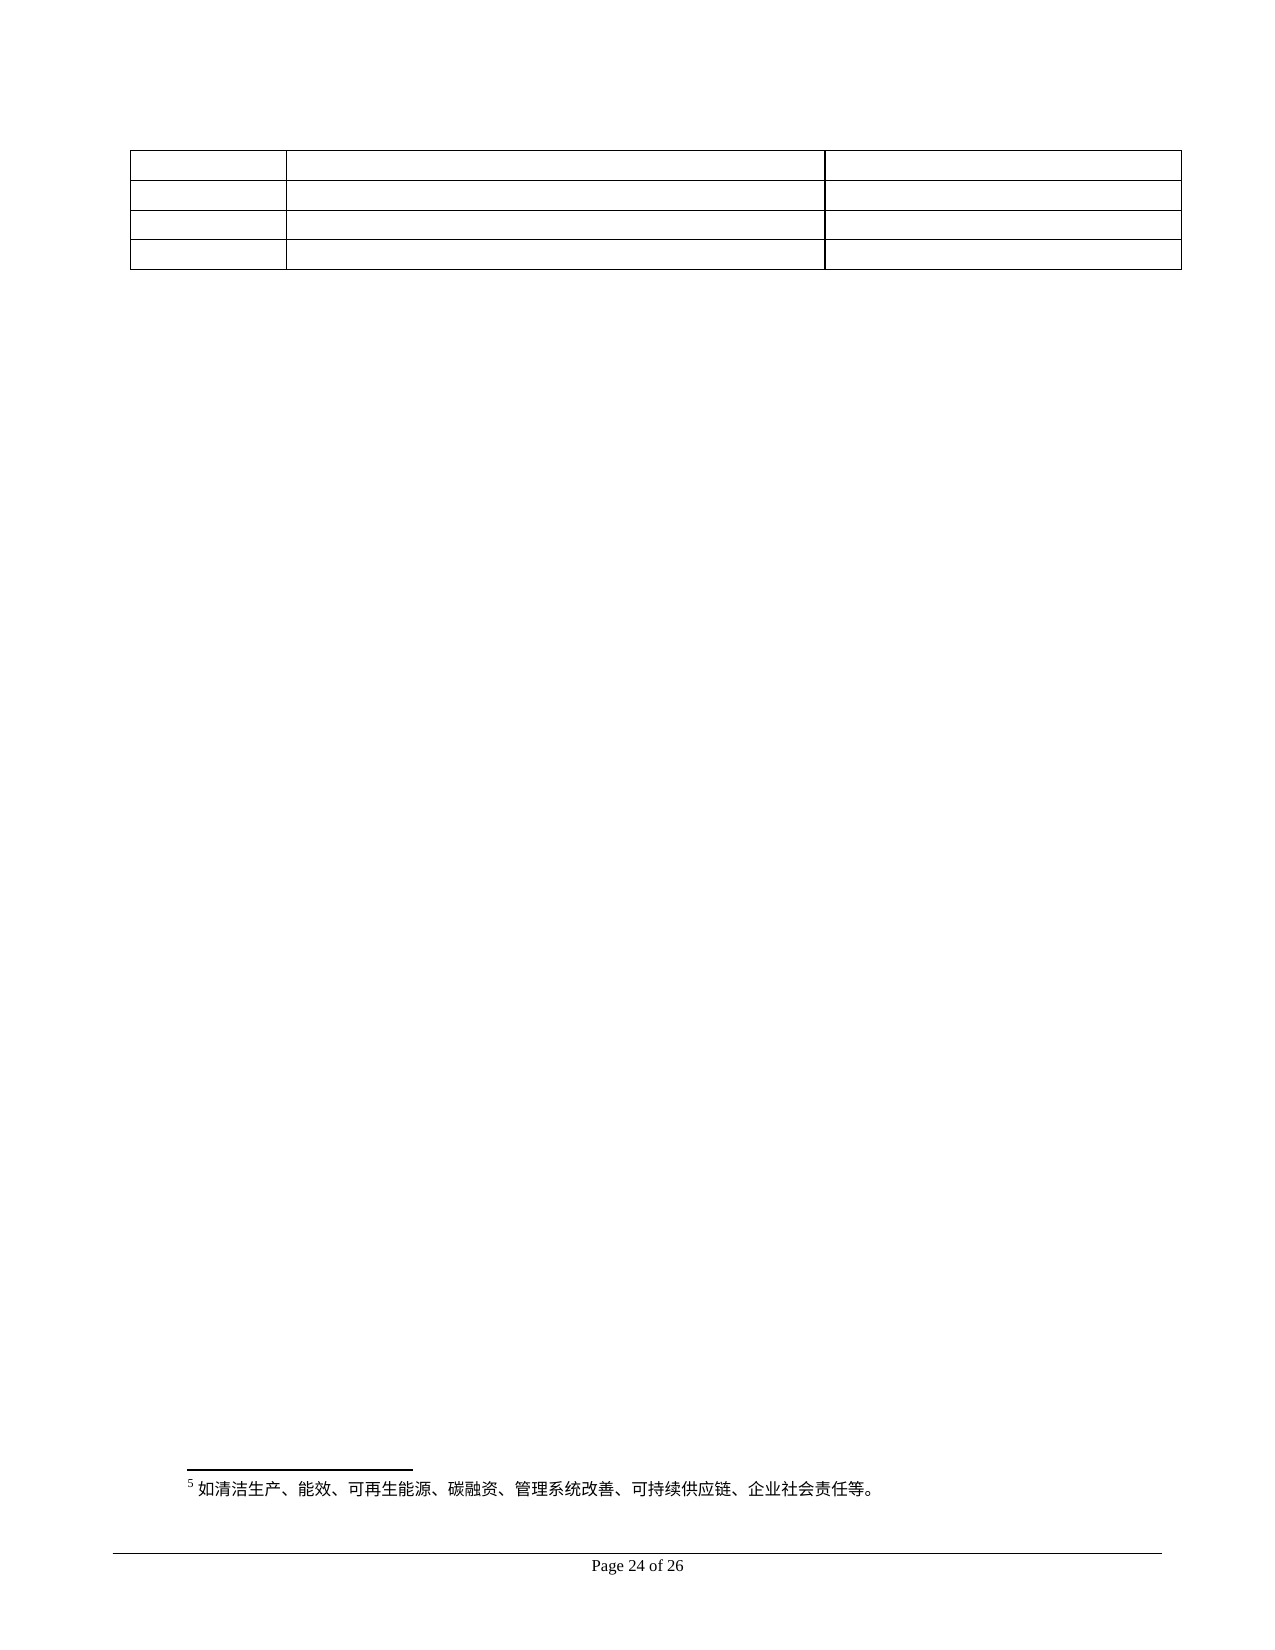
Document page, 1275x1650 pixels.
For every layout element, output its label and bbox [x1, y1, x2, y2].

table_cell [287, 240, 824, 269]
table_cell [287, 211, 824, 239]
table_cell [826, 151, 1181, 180]
table_cell [131, 240, 286, 269]
table_cell [826, 211, 1181, 239]
table_cell [131, 181, 286, 209]
table_cell [287, 151, 824, 180]
table_cell [287, 181, 824, 209]
table_cell [131, 211, 286, 239]
table_cell [826, 240, 1181, 269]
table_cell [826, 181, 1181, 209]
table_cell [131, 151, 286, 180]
